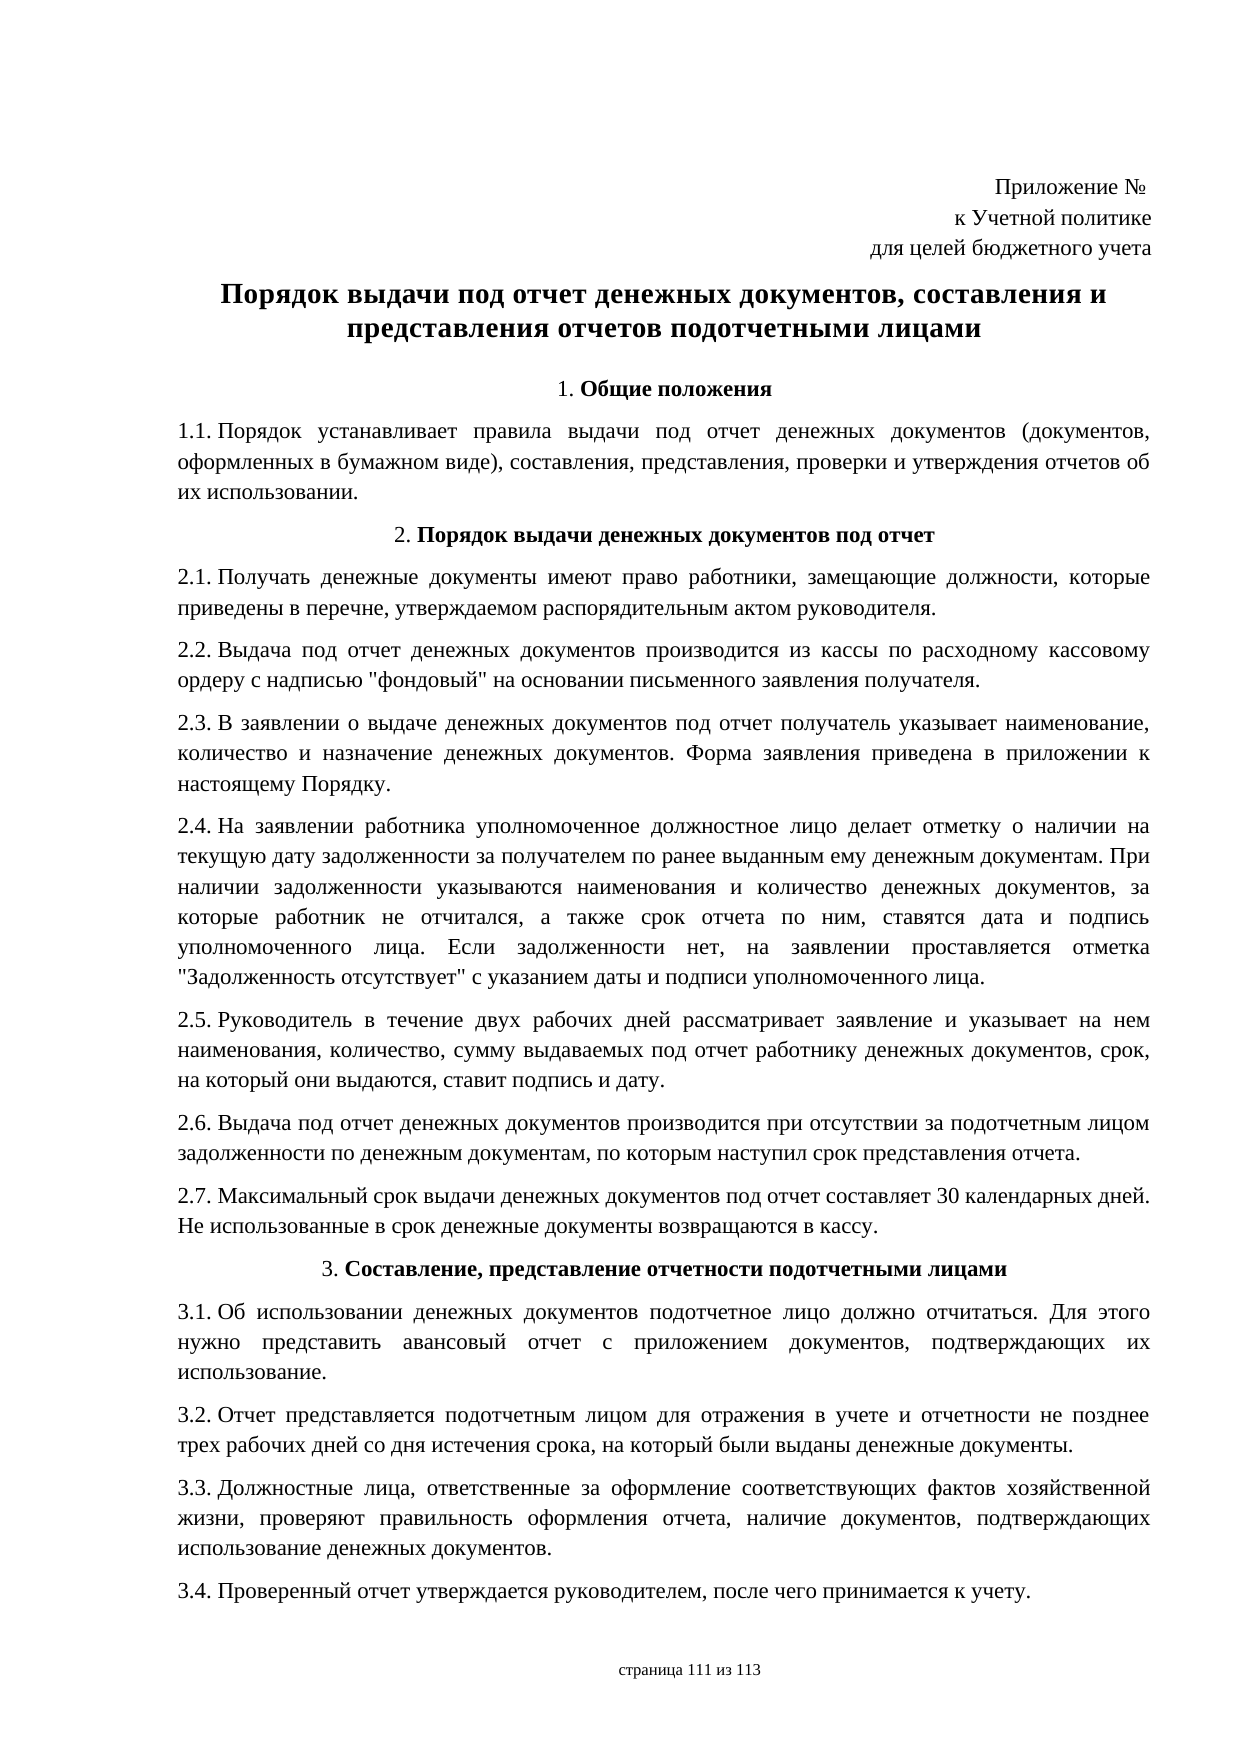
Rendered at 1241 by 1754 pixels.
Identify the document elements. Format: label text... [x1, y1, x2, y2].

subtitle Об использовании денежных документов подотчетное лицо должно отчитаться. Для этого нужно представить авансовый отчет с приложением документов, подтверждающих их использование. [177, 1298, 1152, 1384]
subtitle Максимальный срок выдачи денежных документов под отчет составляет 30 календарных дней. Не использованные в срок денежные документы возвращаются в кассу. [177, 1182, 1152, 1239]
subtitle Выдача под отчет денежных документов производится из кассы по расходному кассовому ордеру с надписью "фондовый" на основании письменного заявления получателя. [177, 636, 1152, 693]
subtitle Руководитель в течение двух рабочих дней рассматривает заявление и указывает на нем наименования, количество, сумму выдаваемых под отчет работнику денежных документов, срок, на который они выдаются, ставит подпись и дату. [177, 1006, 1152, 1093]
subtitle Порядок устанавливает правила выдачи под отчет денежных документов (документов, оформленных в бумажном виде), составления, представления, проверки и утверждения отчетов об их использовании. [177, 417, 1152, 504]
subtitle Выдача под отчет денежных документов производится при отсутствии за подотчетным лицом задолженности по денежным документам, по которым наступил срок представления отчета. [177, 1109, 1152, 1166]
subtitle Получать денежные документы имеют право работники, замещающие должности, которые приведены в перечне, утверждаемом распорядительным актом руководителя. [177, 563, 1152, 620]
subtitle Общие положения [177, 375, 1152, 401]
text Приложение № 8 к Учетной политике для целей бюджетного учета [177, 173, 1152, 260]
subtitle Проверенный отчет утверждается руководителем, после чего принимается к учету. [177, 1577, 1152, 1603]
title Порядок выдачи под отчет денежных документов, составления и представления отчетов подотчетными лицами [177, 276, 1152, 343]
subtitle Отчет представляется подотчетным лицом для отражения в учете и отчетности не позднее трех рабочих дней со дня истечения срока, на который были выданы денежные документы. [177, 1401, 1152, 1457]
subtitle На заявлении работника уполномоченное должностное лицо делает отметку о наличии на текущую дату задолженности за получателем по ранее выданным ему денежным документам. При наличии задолженности указываются наименования и количество денежных документов, за которые работник не отчитался, а также срок отчета по ним, ставятся дата и подпись уполномоченного лица. Если задолженности нет, на заявлении проставляется отметка "Задолженность отсутствует" с указанием даты и подписи уполномоченного лица. [177, 812, 1152, 990]
subtitle Составление, представление отчетности подотчетными лицами [177, 1255, 1152, 1281]
subtitle В заявлении о выдаче денежных документов под отчет получатель указывает наименование, количество и назначение денежных документов. Форма заявления приведена в приложении к настоящему Порядку. [177, 709, 1152, 796]
subtitle Порядок выдачи денежных документов под отчет [177, 521, 1152, 547]
subtitle Должностные лица, ответственные за оформление соответствующих фактов хозяйственной жизни, проверяют правильность оформления отчета, наличие документов, подтверждающих использование денежных документов. [177, 1474, 1152, 1561]
